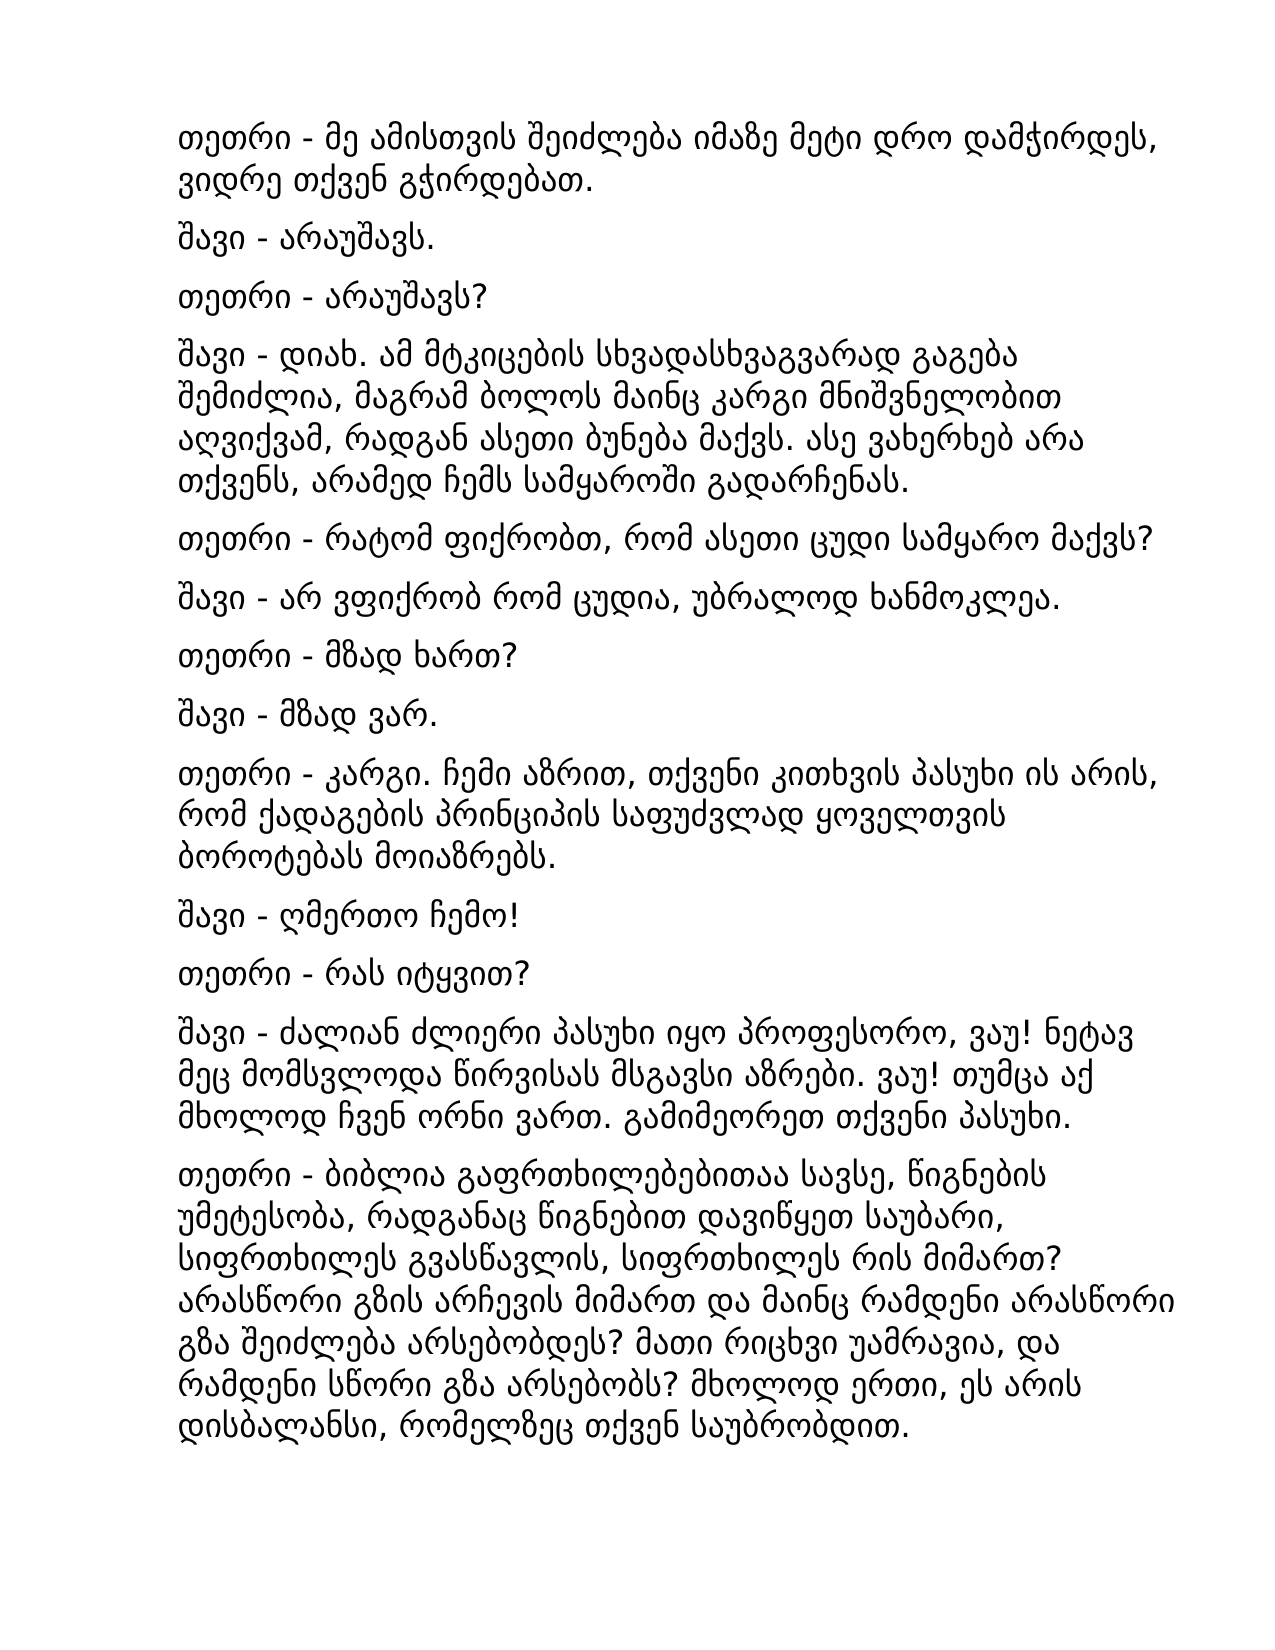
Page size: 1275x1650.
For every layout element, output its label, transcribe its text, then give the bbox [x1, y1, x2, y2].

text თეთრი - მზად ხართ? [177, 637, 1186, 676]
text შავი - მზად ვარ. [177, 695, 1186, 734]
text თეთრი - კარგი. ჩემი აზრით, თქვენი კითხვის პასუხი ის არის, რომ ქადაგების პრინციპის საფუძვლად ყოველთვის ბოროტებას მოიაზრებს. [177, 754, 1186, 877]
text შავი - არაუშავს. [177, 218, 1186, 257]
text შავი - ღმერთო ჩემო! [177, 896, 1186, 935]
text შავი - ძალიან ძლიერი პასუხი იყო პროფესორო, ვაუ! ნეტავ მეც მომსვლოდა წირვისას მსგავსი აზრები. ვაუ! თუმცა აქ მხოლოდ ჩვენ ორნი ვართ. გამიმეორეთ თქვენი პასუხი. [177, 1013, 1186, 1136]
text შავი - დიახ. ამ მტკიცების სხვადასხვაგვარად გაგება შემიძლია, მაგრამ ბოლოს მაინც კარგი მნიშვნელობით აღვიქვამ, რადგან ასეთი ბუნება მაქვს. ასე ვახერხებ არა თქვენს, არამედ ჩემს სამყაროში გადარჩენას. [177, 336, 1186, 500]
text თეთრი - მე ამისთვის შეიძლება იმაზე მეტი დრო დამჭირდეს, ვიდრე თქვენ გჭირდებათ. [177, 118, 1186, 199]
text თეთრი - რატომ ფიქრობთ, რომ ასეთი ცუდი სამყარო მაქვს? [177, 520, 1186, 559]
text თეთრი - ბიბლია გაფრთხილებებითაა სავსე, წიგნების უმეტესობა, რადგანაც წიგნებით დავიწყეთ საუბარი, სიფრთხილეს გვასწავლის, სიფრთხილეს რის მიმართ? არასწორი გზის არჩევის მიმართ და მაინც რამდენი არასწორი გზა შეიძლება არსებობდეს? მათი რიცხვი უამრავია, და რამდენი სწორი გზა არსებობს? მხოლოდ ერთი, ეს არის დისბალანსი, რომელზეც თქვენ საუბრობდით. [177, 1156, 1186, 1446]
text შავი - არ ვფიქრობ რომ ცუდია, უბრალოდ ხანმოკლეა. [177, 578, 1186, 617]
text თეთრი - არაუშავს? [177, 277, 1186, 316]
text თეთრი - რას იტყვით? [177, 955, 1186, 994]
